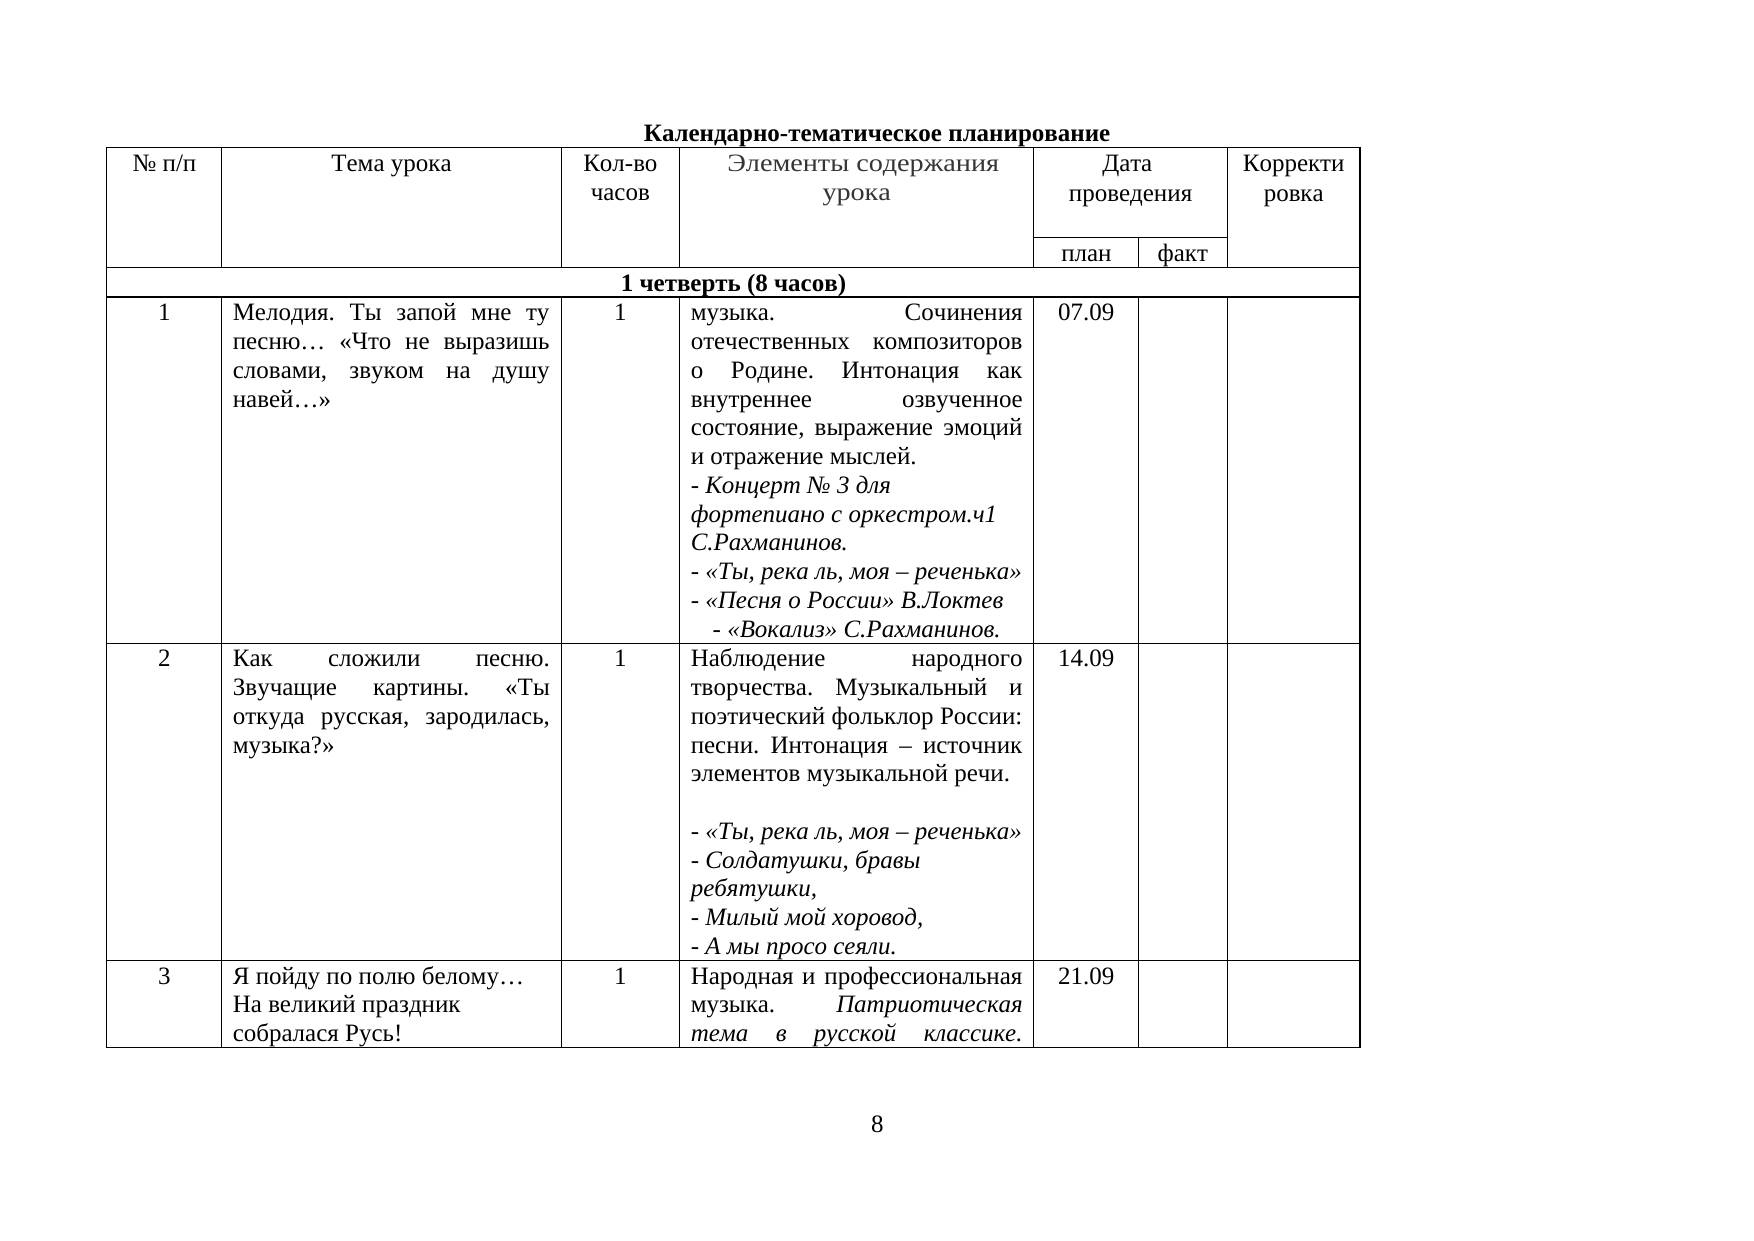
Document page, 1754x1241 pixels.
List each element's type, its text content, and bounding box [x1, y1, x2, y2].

table_cell Наблюдение народного творчества. Музыкальный и поэтический фольклор России: песни. Интонация – источник элементов музыкальной речи. - «Ты, река ль, моя – реченька» - Солдатушки, бравы ребятушки, - Милый мой хоровод, - А мы просо сеяли. [680, 644, 1033, 960]
table_cell план [1034, 238, 1138, 267]
table_cell [1139, 961, 1227, 1047]
table_header № п/п [107, 148, 221, 267]
table_cell [1139, 644, 1227, 960]
table_header Кол-во часов [562, 148, 679, 267]
table_cell 21.09 [1034, 961, 1138, 1047]
table_header Элементы содержания урока [680, 148, 1033, 267]
table_header Дата проведения [1034, 148, 1227, 237]
table_cell Мелодия. Ты запой мне ту песню… «Что не выразишь словами, звуком на душу навей…» [222, 298, 561, 642]
table_cell 1 [562, 298, 679, 642]
table_cell Как сложили песню. Звучащие картины. «Ты откуда русская, зародилась, музыка?» [222, 644, 561, 960]
table_cell 1 [107, 298, 221, 642]
table_cell [1228, 298, 1359, 642]
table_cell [222, 961, 561, 1047]
table_cell 1 [562, 644, 679, 960]
table_cell музыка. Сочинения отечественных композиторов о Родине. Интонация как внутреннее озвученное состояние, выражение эмоций и отражение мыслей. - Концерт № 3 для фортепиано с оркестром.ч1 С.Рахманинов. - «Ты, река ль, моя – реченька» - «Песня о России» В.Локтев - «Вокализ» С.Рахманинов. [680, 298, 1033, 642]
table_cell [1228, 961, 1359, 1047]
table_header Корректи ровка [1228, 148, 1359, 267]
table_cell 3 [107, 961, 221, 1047]
table_cell 07.09 [1034, 298, 1138, 642]
table_cell факт [1139, 238, 1227, 267]
table_cell 1 [562, 961, 679, 1047]
table_cell 1 четверть (8 часов) [107, 268, 1359, 296]
text Календарно-тематическое планирование [118, 118, 1636, 147]
table_header Тема урока [222, 148, 561, 267]
table_cell [1228, 644, 1359, 960]
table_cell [680, 961, 1033, 1047]
table_cell 2 [107, 644, 221, 960]
table_cell 14.09 [1034, 644, 1138, 960]
table_cell [1139, 298, 1227, 642]
